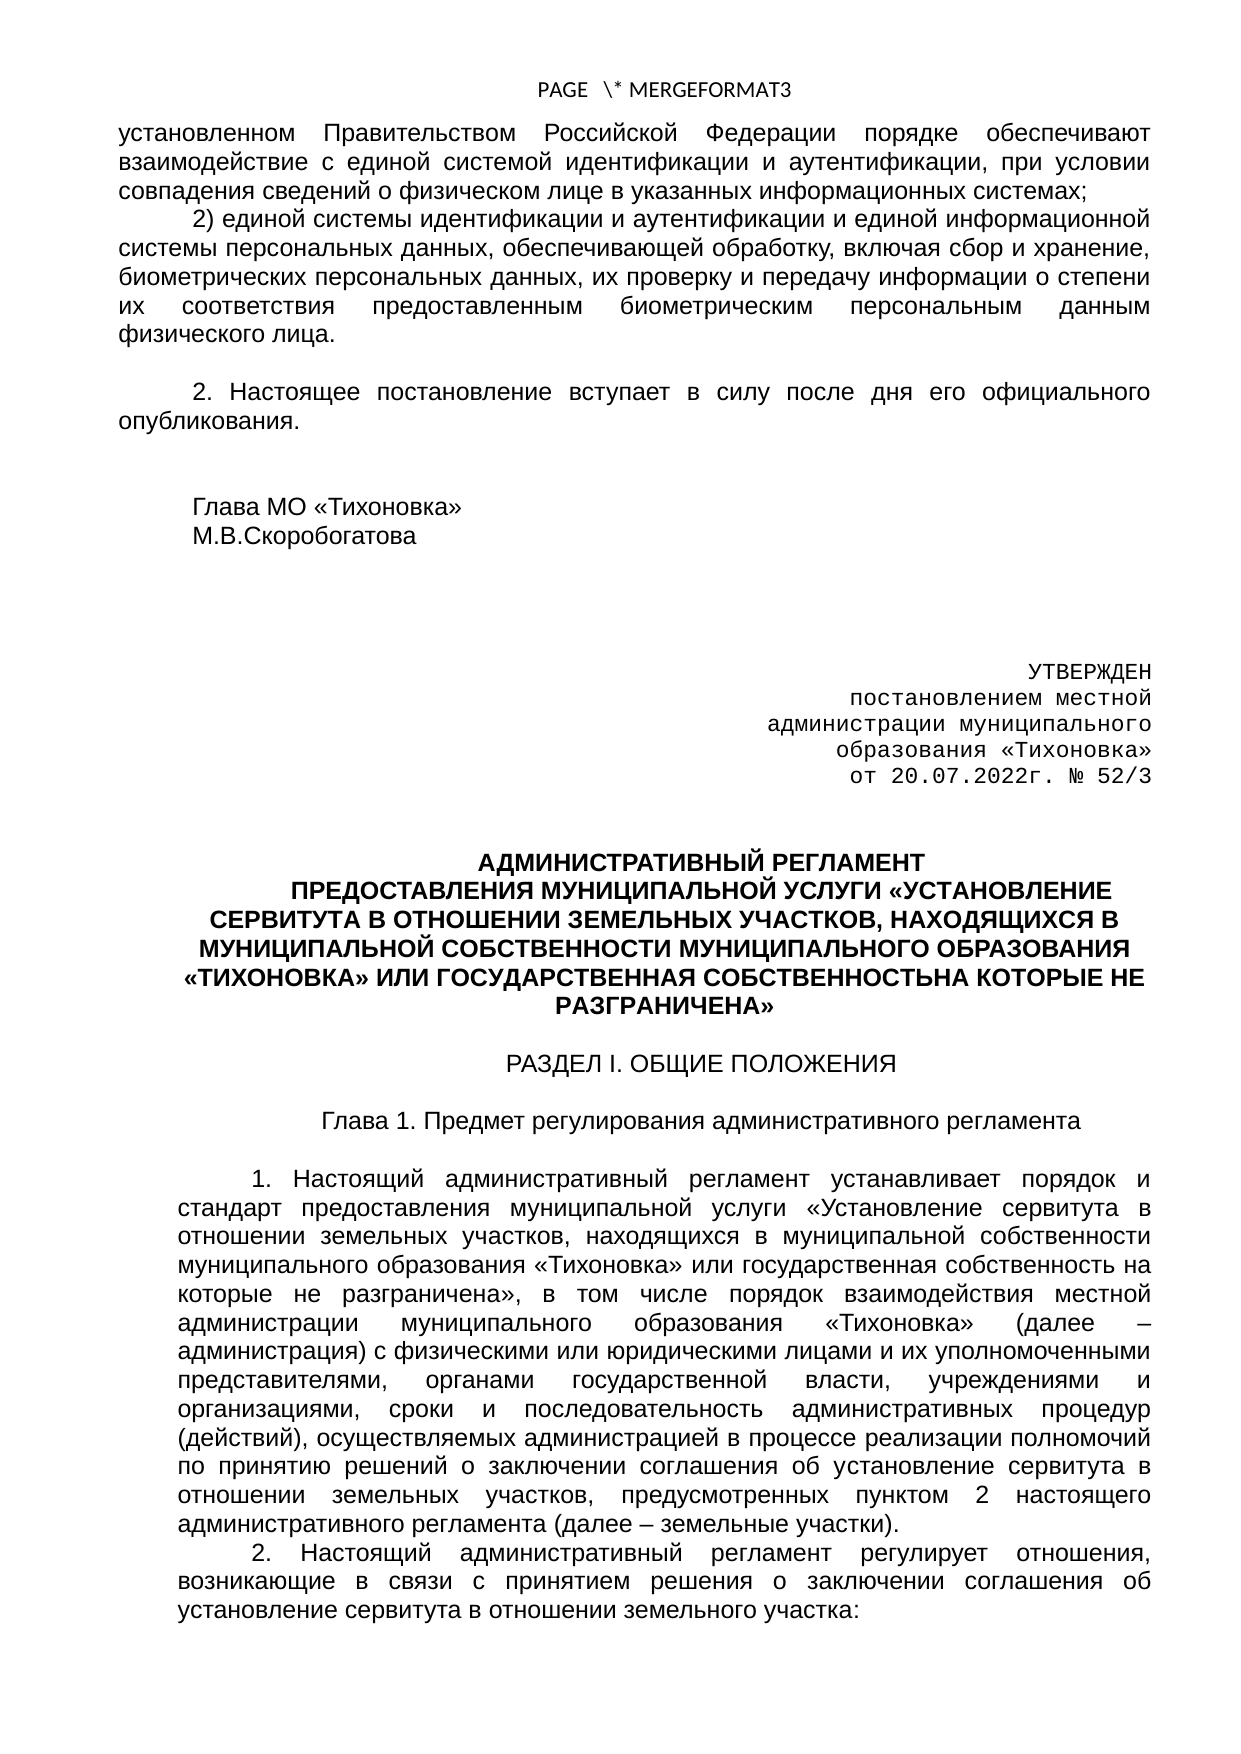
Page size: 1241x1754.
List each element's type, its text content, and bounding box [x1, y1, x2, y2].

text М.В.Скоробогатова [118, 521, 1152, 549]
text УТВЕРЖДЕН [709, 660, 1152, 686]
text Глава МО «Тихоновка» [118, 492, 1152, 521]
text Глава 1. Предмет регулирования административного регламента [177, 1106, 1152, 1135]
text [118, 118, 1152, 204]
text 2. Настоящий административный регламент регулирует отношения, возникающие в связи с принятием решения о заключении соглашения об установление сервитута в отношении земельного участка: [177, 1537, 1152, 1624]
text от 20.07.2022г. № 52/3 [709, 764, 1152, 790]
list 1. Настоящий административный регламент устанавливает порядок и стандарт предоставления муниципальной услуги «Установление сервитута в отношении земельных участков, находящихся в муниципальной собственности муниципального образования «Тихоновка» или государственная собственность на которые не разграничена», в том числе порядок взаимодействия местной администрации муниципального образования «Тихоновка» (далее – администрация) с физическими или юридическими лицами и их уполномоченными представителями, органами государственной власти, учреждениями и организациями, сроки и последовательность административных процедур (действий), осуществляемых администрацией в процессе реализации полномочий по принятию решений о заключении соглашения об установление сервитута в отношении земельных участков, предусмотренных пунктом 2 настоящего административного регламента (далее – земельные участки). [177, 1164, 1152, 1537]
text 2. Настоящее постановление вступает в силу после дня его официального опубликования. [118, 377, 1152, 434]
text РАЗДЕЛ I. ОБЩИЕ ПОЛОЖЕНИЯ [177, 1049, 1152, 1077]
text постановлением местной администрации муниципального образования «Тихоновка» [709, 686, 1152, 764]
text ПРЕДОСТАВЛЕНИЯ МУНИЦИПАЛЬНОЙ УСЛУГИ «УСТАНОВЛЕНИЕ СЕРВИТУТА В ОТНОШЕНИИ ЗЕМЕЛЬНЫХ УЧАСТКОВ, НАХОДЯЩИХСЯ В МУНИЦИПАЛЬНОЙ СОБСТВЕННОСТИ МУНИЦИПАЛЬНОГО ОБРАЗОВАНИЯ «ТИХОНОВКА» ИЛИ ГОСУДАРСТВЕННАЯ СОБСТВЕННОСТЬНА КОТОРЫЕ НЕ РАЗГРАНИЧЕНА» [177, 876, 1152, 1020]
text АДМИНИСТРАТИВНЫЙ РЕГЛАМЕНТ [177, 847, 1152, 876]
text 2) единой системы идентификации и аутентификации и единой информационной системы персональных данных, обеспечивающей обработку, включая сбор и хранение, биометрических персональных данных, их проверку и передачу информации о степени их соответствия предоставленным биометрическим персональным данным физического лица. [118, 204, 1152, 348]
